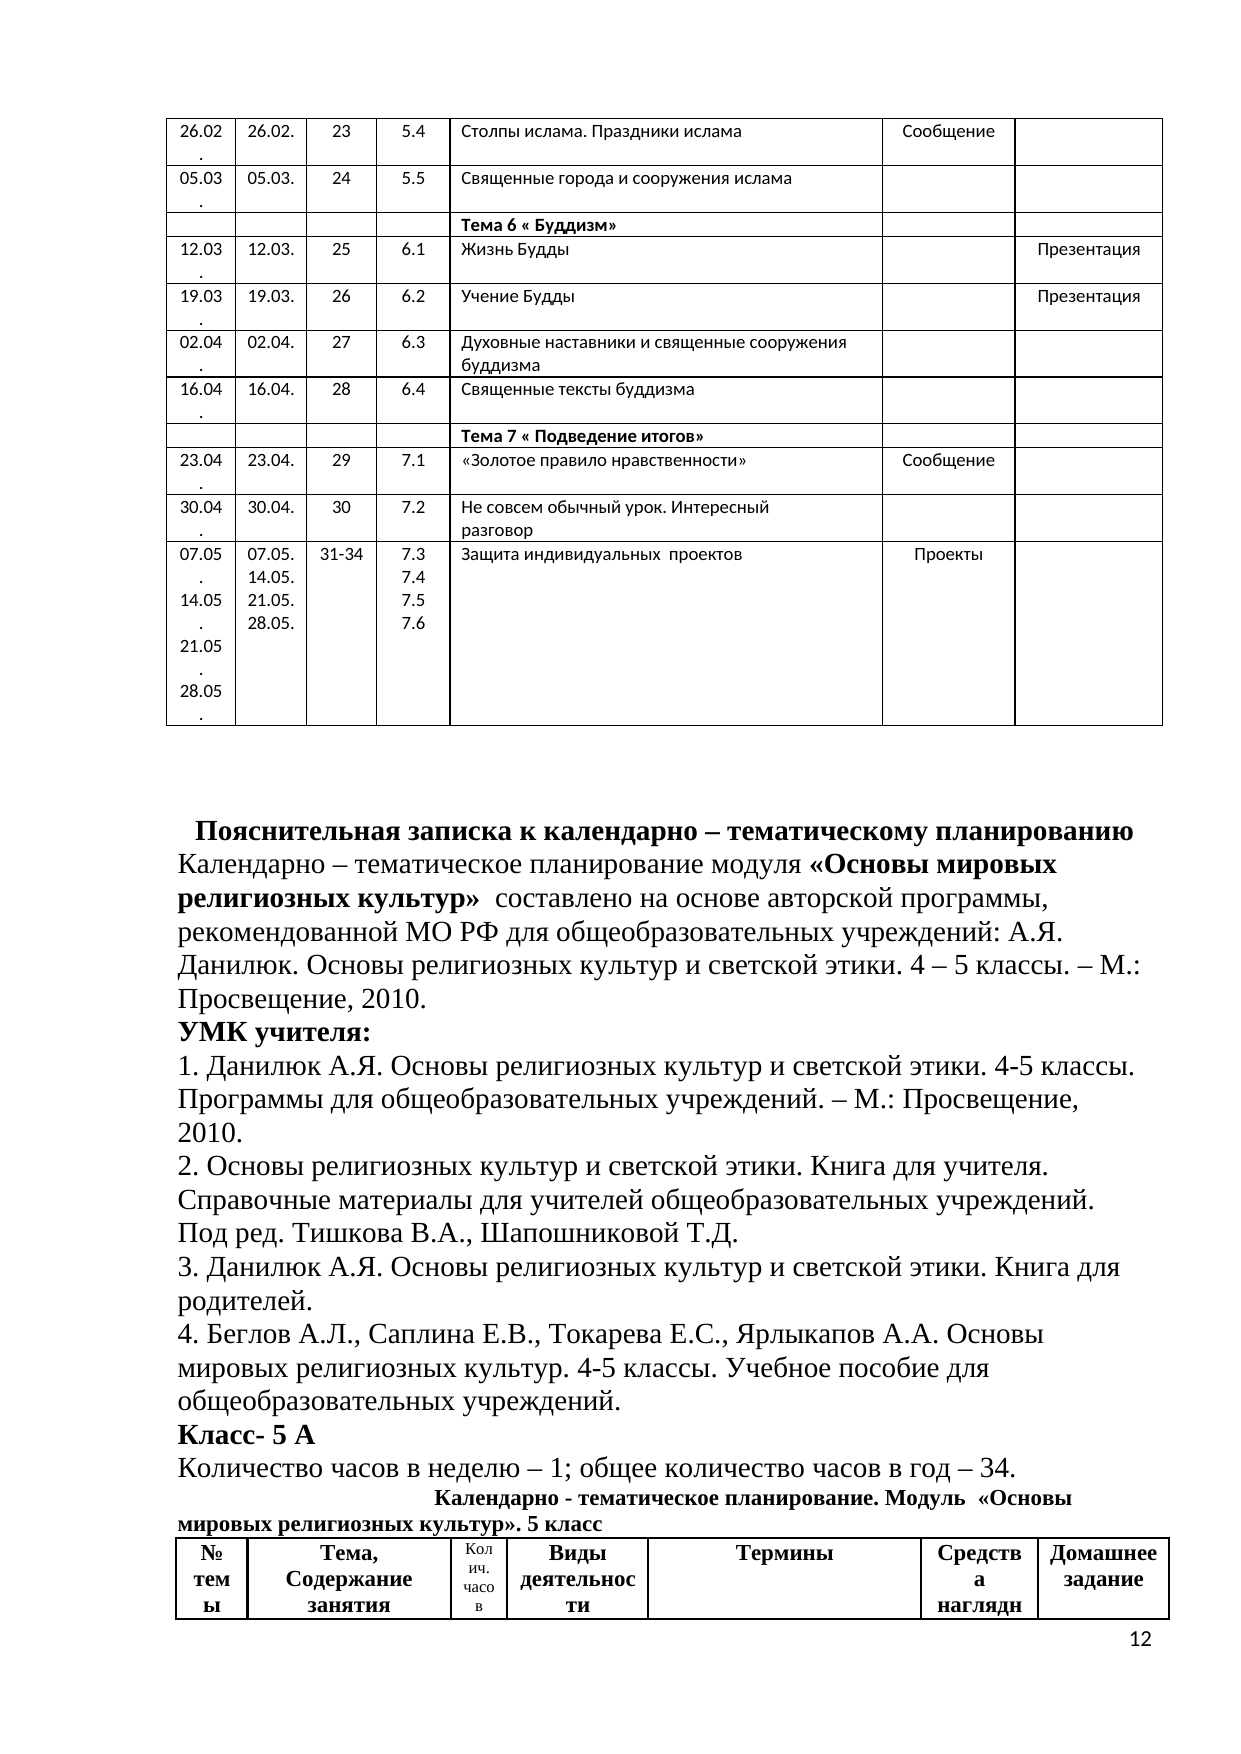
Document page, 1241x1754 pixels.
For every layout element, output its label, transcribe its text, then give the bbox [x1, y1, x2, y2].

table_cell [1016, 448, 1162, 494]
table_cell Сообщение [883, 119, 1014, 165]
table_cell 26.02. [236, 119, 306, 165]
table_cell 07.05. 14.05. 21.05. 28.05. [167, 542, 235, 725]
table_cell 6.2 [377, 284, 449, 329]
table_cell [236, 424, 306, 447]
table_cell 23.04. [167, 448, 235, 494]
table_cell Столпы ислама. Праздники ислама [451, 119, 882, 165]
table_cell [1016, 542, 1162, 725]
table_cell 25 [307, 237, 376, 283]
table_cell [1016, 424, 1162, 447]
table_header Термины [649, 1539, 920, 1618]
table_cell 5.4 [377, 119, 449, 165]
table_cell Духовные наставники и священные сооружения буддизма [451, 331, 882, 376]
table_cell 7.3 7.4 7.5 7.6 [377, 542, 449, 725]
table_header № темы дата [177, 1539, 246, 1618]
text 3. Данилюк А.Я. Основы религиозных культур и светской этики. Книга для родителей. [177, 1249, 1152, 1316]
text Количество часов в неделю – 1; общее количество часов в год – 34. [177, 1450, 1152, 1484]
table_cell 7.1 [377, 448, 449, 494]
table_cell [1016, 378, 1162, 423]
table_cell 19.03. [167, 284, 235, 329]
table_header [508, 1539, 647, 1618]
text Календарно – тематическое планирование модуля «Основы мировых религиозных культур» составлено на основе авторской программы, рекомендованной МО РФ для общеобразовательных учреждений: А.Я. Данилюк. Основы религиозных культур и светской этики. 4 – 5 классы. – М.: Просвещение, 2010. [177, 847, 1152, 1014]
table_cell 27 [307, 331, 376, 376]
table_cell Тема 6 « Буддизм» [451, 213, 882, 236]
table_cell [883, 378, 1014, 423]
table_cell 05.03. [167, 166, 235, 212]
table_cell 26.02. [167, 119, 235, 165]
table_cell 30 [307, 495, 376, 541]
table_cell 16.04. [167, 378, 235, 423]
table_cell Жизнь Будды [451, 237, 882, 283]
table_cell 7.2 [377, 495, 449, 541]
table_cell Проекты [883, 542, 1014, 725]
table_cell 24 [307, 166, 376, 212]
table_cell [1016, 331, 1162, 376]
table_header Домашнее задание [1039, 1539, 1168, 1618]
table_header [922, 1539, 1037, 1618]
table_cell Не совсем обычный урок. Интересный разговор [451, 495, 882, 541]
table_cell [883, 237, 1014, 283]
text УМК учителя: [177, 1014, 1152, 1048]
table_cell 05.03. [236, 166, 306, 212]
table_cell 31-34 [307, 542, 376, 725]
table_cell Священные тексты буддизма [451, 378, 882, 423]
table_cell Тема 7 « Подведение итогов» [451, 424, 882, 447]
table_cell Священные города и сооружения ислама [451, 166, 882, 212]
table_cell 02.04. [167, 331, 235, 376]
table_cell 6.1 [377, 237, 449, 283]
table_cell [1016, 119, 1162, 165]
table_cell 28 [307, 378, 376, 423]
table_cell 23.04. [236, 448, 306, 494]
table_cell [883, 213, 1014, 236]
table_cell 30.04. [167, 495, 235, 541]
table_cell Презентация [1016, 237, 1162, 283]
table_cell «Золотое правило нравственности» [451, 448, 882, 494]
table_cell [883, 495, 1014, 541]
table_cell 6.4 [377, 378, 449, 423]
text 2. Основы религиозных культур и светской этики. Книга для учителя. Справочные материалы для учителей общеобразовательных учреждений. Под ред. Тишкова В.А., Шапошниковой Т.Д. [177, 1148, 1152, 1249]
text 1. Данилюк А.Я. Основы религиозных культур и светской этики. 4-5 классы. Программы для общеобразовательных учреждений. – М.: Просвещение, 2010. [177, 1048, 1152, 1148]
table_cell Презентация [1016, 284, 1162, 329]
table_cell Сообщение [883, 448, 1014, 494]
table_cell [883, 284, 1014, 329]
table_cell [1016, 495, 1162, 541]
table_header Колич. часов [452, 1539, 506, 1618]
table_cell [236, 213, 306, 236]
text Календарно - тематическое планирование. Модуль «Основы мировых религиозных культур». 5 класс [177, 1484, 1152, 1537]
table_cell 29 [307, 448, 376, 494]
table_cell 6.3 [377, 331, 449, 376]
table_cell 02.04. [236, 331, 306, 376]
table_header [249, 1539, 450, 1618]
table_cell 07.05. 14.05. 21.05. 28.05. [236, 542, 306, 725]
text Класс- 5 А [177, 1417, 1152, 1450]
table_cell [1016, 213, 1162, 236]
table_cell 12.03. [236, 237, 306, 283]
table_cell [167, 424, 235, 447]
table_cell [307, 213, 376, 236]
table_cell 12.03. [167, 237, 235, 283]
table_cell 23 [307, 119, 376, 165]
table_cell [377, 424, 449, 447]
table_cell Защита индивидуальных проектов [451, 542, 882, 725]
table_cell [167, 213, 235, 236]
text Пояснительная записка к календарно – тематическому планированию [177, 813, 1152, 847]
table_cell 26 [307, 284, 376, 329]
table_cell 19.03. [236, 284, 306, 329]
table_cell [307, 424, 376, 447]
text 4. Беглов А.Л., Саплина Е.В., Токарева Е.С., Ярлыкапов А.А. Основы мировых религиозных культур. 4-5 классы. Учебное пособие для общеобразовательных учреждений. [177, 1316, 1152, 1417]
table_cell [1016, 166, 1162, 212]
table_cell [883, 166, 1014, 212]
table_cell [377, 213, 449, 236]
table_cell 16.04. [236, 378, 306, 423]
table_cell Учение Будды [451, 284, 882, 329]
table_cell [883, 331, 1014, 376]
table_cell 30.04. [236, 495, 306, 541]
table_cell [883, 424, 1014, 447]
table_cell 5.5 [377, 166, 449, 212]
